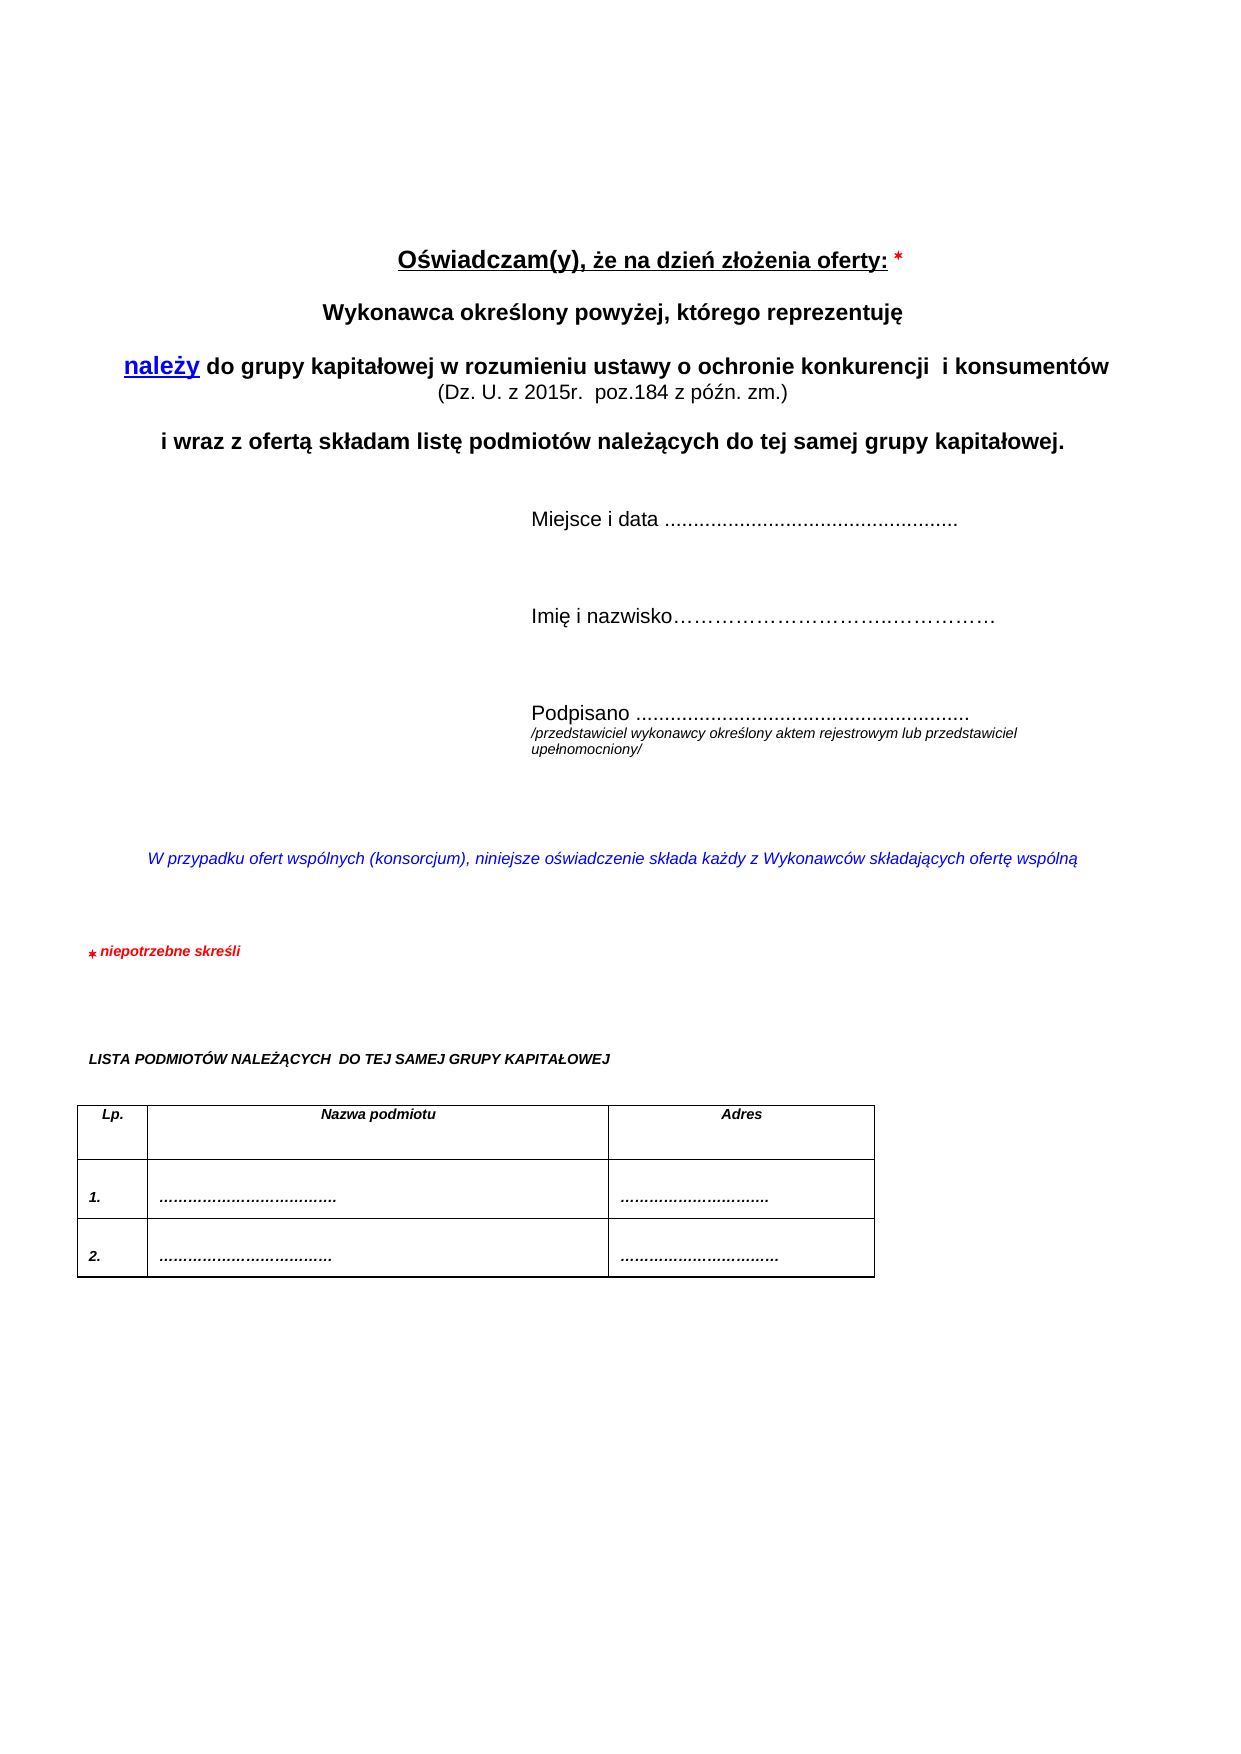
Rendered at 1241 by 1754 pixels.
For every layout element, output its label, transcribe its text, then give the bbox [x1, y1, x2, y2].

table_cell ………………………………. [148, 1160, 608, 1218]
text Wykonawca określony powyżej, którego reprezentuję [89, 298, 1137, 325]
text Imię i nazwisko…………………………..…………… [89, 604, 1137, 628]
text /przedstawiciel wykonawcy określony aktem rejestrowym lub przedstawiciel upełnomocniony/ [89, 724, 1137, 758]
text Oświadczam(y), że na dzień złożenia oferty: [89, 244, 1137, 273]
table_header Adres [609, 1106, 874, 1159]
table_header Nazwa podmiotu [148, 1106, 608, 1159]
table_header Lp. [78, 1106, 147, 1159]
text niepotrzebne skreśli [89, 943, 1137, 972]
text LISTA PODMIOTÓW NALEŻĄCYCH DO TEJ SAMEJ GRUPY KAPITAŁOWEJ [89, 1051, 1137, 1080]
table_cell ……………………………… [148, 1219, 608, 1276]
table_cell …………………………. [609, 1160, 874, 1218]
text Miejsce i data ................................................... [89, 507, 1137, 531]
text W przypadku ofert wspólnych (konsorcjum), niniejsze oświadczenie składa każdy z Wykonawców składających ofertę wspólną [89, 849, 1137, 868]
table_cell 1. [78, 1160, 147, 1218]
table_cell 2. [78, 1219, 147, 1276]
text Podpisano .......................................................... [89, 700, 1137, 724]
table_cell …………………………… [609, 1219, 874, 1276]
text należy do grupy kapitałowej w rozumieniu ustawy o ochronie konkurencji i konsumentów (Dz. U. z 2015r. poz.184 z późn. zm.) [89, 351, 1137, 404]
text i wraz z ofertą składam listę podmiotów należących do tej samej grupy kapitałowej. [89, 428, 1137, 454]
